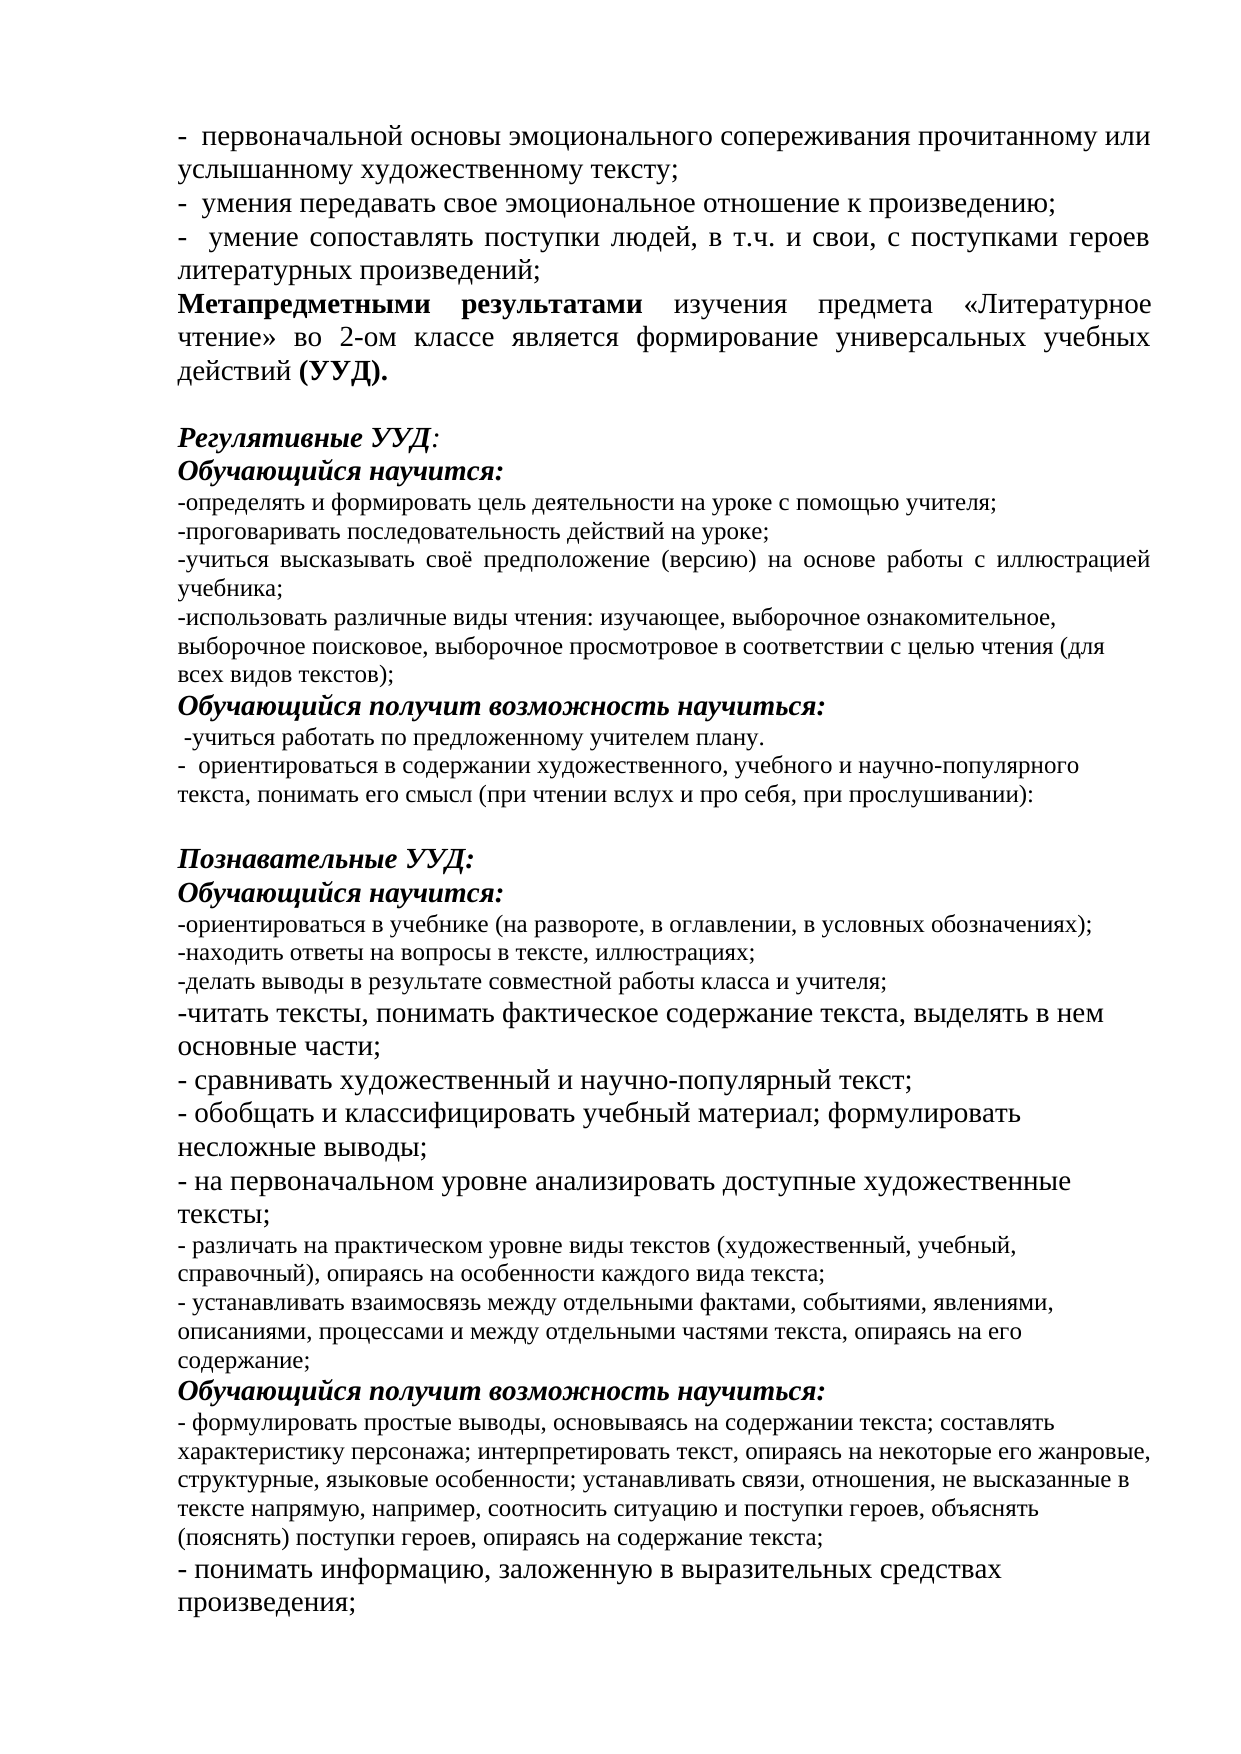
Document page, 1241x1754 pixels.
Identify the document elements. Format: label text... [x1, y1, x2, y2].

text - понимать информацию, заложенную в выразительных средствах произведения; [177, 1551, 1152, 1618]
text Обучающийся научится: [177, 875, 1152, 909]
text - обобщать и классифицировать учебный материал; формулировать несложные выводы; [177, 1096, 1152, 1163]
text Регулятивные УУД: [177, 420, 1152, 453]
text - умения передавать свое эмоциональное отношение к произведению; [177, 185, 1152, 219]
text - устанавливать взаимосвязь между отдельными фактами, событиями, явлениями, описаниями, процессами и между отдельными частями текста, опираясь на его содержание; [177, 1287, 1152, 1373]
text - различать на практическом уровне виды текстов (художественный, учебный, справочный), опираясь на особенности каждого вида текста; [177, 1230, 1152, 1287]
list -учиться работать по предложенному учителем плану. [177, 722, 1152, 751]
text - сравнивать художественный и научно-популярный текст; [177, 1062, 1152, 1096]
list -проговаривать последовательность действий на уроке; [177, 516, 1152, 544]
text Обучающийся получит возможность научиться: [177, 688, 1152, 722]
text - на первоначальном уровне анализировать доступные художественные тексты; [177, 1163, 1152, 1230]
text Метапредметными результатами изучения предмета «Литературное чтение» во 2-ом классе является формирование универсальных учебных действий (УУД). [177, 286, 1152, 386]
text - формулировать простые выводы, основываясь на содержании текста; составлять характеристику персонажа; интерпретировать текст, опираясь на некоторые его жанровые, структурные, языковые особенности; устанавливать связи, отношения, не высказанные в тексте напрямую, например, соотносить ситуацию и поступки героев, объяснять (пояснять) поступки героев, опираясь на содержание текста; [177, 1407, 1152, 1551]
list -ориентироваться в учебнике (на развороте, в оглавлении, в условных обозначениях); [177, 909, 1152, 937]
text -читать тексты, понимать фактическое содержание текста, выделять в нем основные части; [177, 995, 1152, 1062]
text Обучающийся получит возможность научиться: [177, 1373, 1152, 1407]
text - умение сопоставлять поступки людей, в т.ч. и свои, с поступками героев литературных произведений; [177, 219, 1152, 286]
text -использовать различные виды чтения: изучающее, выборочное ознакомительное, выборочное поисковое, выборочное просмотровое в соответствии с целью чтения (для всех видов текстов); [177, 602, 1152, 688]
list -определять и формировать цель деятельности на уроке с помощью учителя; [177, 487, 1152, 516]
text Познавательные УУД: [177, 842, 1152, 875]
text Обучающийся научится: [177, 453, 1152, 487]
list -делать выводы в результате совместной работы класса и учителя; [177, 966, 1152, 995]
list -находить ответы на вопросы в тексте, иллюстрациях; [177, 937, 1152, 966]
list -учиться высказывать своё предположение (версию) на основе работы с иллюстрацией учебника; [177, 544, 1152, 602]
text - ориентироваться в содержании художественного, учебного и научно-популярного текста, понимать его смысл (при чтении вслух и про себя, при прослушивании): [177, 751, 1152, 808]
text - первоначальной основы эмоционального сопереживания прочитанному или услышанному художественному тексту; [177, 118, 1152, 185]
